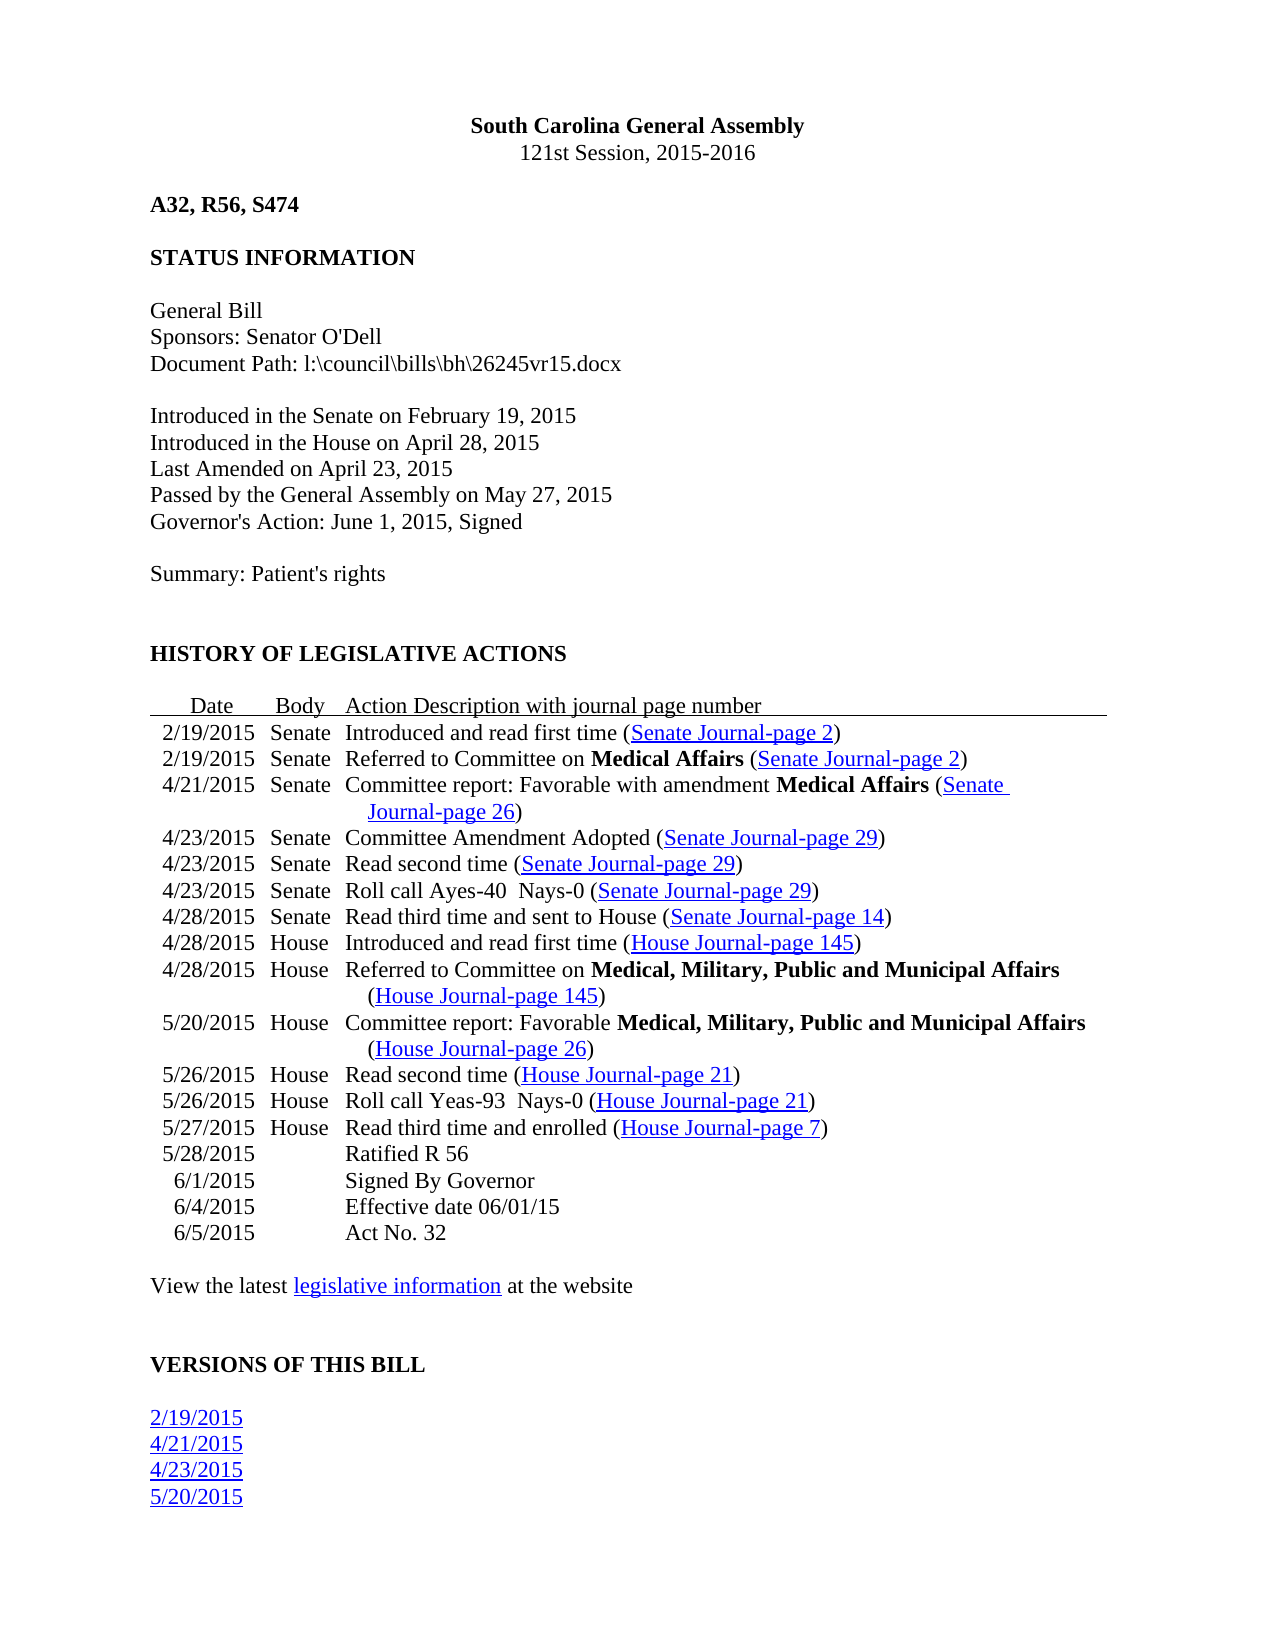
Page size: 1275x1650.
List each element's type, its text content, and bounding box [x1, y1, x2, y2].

text 4/23/2015 Senate Committee Amendment Adopted (Senate Journal-page 29) [150, 824, 1125, 850]
text Summary: Patient's rights [150, 561, 1125, 587]
text South Carolina General Assembly [150, 112, 1125, 139]
text 4/23/2015 [150, 1457, 1125, 1483]
text 5/20/2015 [150, 1483, 1125, 1509]
text 6/1/2015 Signed By Governor [150, 1167, 1125, 1193]
text STATUS INFORMATION [150, 244, 1125, 271]
text View the latest legislative information at the website [150, 1272, 1125, 1298]
text Sponsors: Senator O'Dell [150, 323, 1125, 350]
text VERSIONS OF THIS BILL [150, 1351, 1125, 1377]
text Passed by the General Assembly on May 27, 2015 [150, 481, 1125, 508]
text 5/26/2015 House Roll call Yeas-93 Nays-0 (House Journal-page 21) [150, 1088, 1125, 1114]
text General Bill [150, 297, 1125, 323]
text 4/28/2015 Senate Read third time and sent to House (Senate Journal-page 14) [150, 903, 1125, 929]
text HISTORY OF LEGISLATIVE ACTIONS [150, 639, 1125, 666]
text Introduced in the Senate on February 19, 2015 [150, 402, 1125, 429]
text 4/23/2015 Senate Read second time (Senate Journal-page 29) [150, 850, 1125, 877]
text 4/21/2015 [150, 1430, 1125, 1457]
text 4/28/2015 House Referred to Committee on Medical, Military, Public and Municipal Affairs (House Journal-page 145) [150, 956, 1125, 1008]
text Document Path: l:\council\bills\bh\26245vr15.docx [150, 350, 1125, 376]
text Governor's Action: June 1, 2015, Signed [150, 508, 1125, 534]
text 4/21/2015 Senate Committee report: Favorable with amendment Medical Affairs (Senate Journal-page 26) [150, 771, 1125, 824]
text 2/19/2015 Senate Introduced and read first time (Senate Journal-page 2) [150, 719, 1125, 745]
text Last Amended on April 23, 2015 [150, 455, 1125, 481]
text 2/19/2015 Senate Referred to Committee on Medical Affairs (Senate Journal-page 2) [150, 745, 1125, 771]
text 5/20/2015 House Committee report: Favorable Medical, Military, Public and Municipal Affairs (House Journal-page 26) [150, 1008, 1125, 1061]
text 6/5/2015 Act No. 32 [150, 1219, 1125, 1246]
text 6/4/2015 Effective date 06/01/15 [150, 1193, 1125, 1219]
text A32, R56, S474 [150, 192, 1125, 218]
text 4/28/2015 House Introduced and read first time (House Journal-page 145) [150, 929, 1125, 956]
text 121st Session, 2015-2016 [150, 139, 1125, 165]
text 5/28/2015 Ratified R 56 [150, 1140, 1125, 1167]
text 2/19/2015 [150, 1404, 1125, 1430]
text 5/26/2015 House Read second time (House Journal-page 21) [150, 1061, 1125, 1088]
text Date Body Action Description with journal page number [150, 692, 1125, 719]
text 4/23/2015 Senate Roll call Ayes-40 Nays-0 (Senate Journal-page 29) [150, 877, 1125, 903]
text 5/27/2015 House Read third time and enrolled (House Journal-page 7) [150, 1114, 1125, 1140]
text Introduced in the House on April 28, 2015 [150, 429, 1125, 455]
